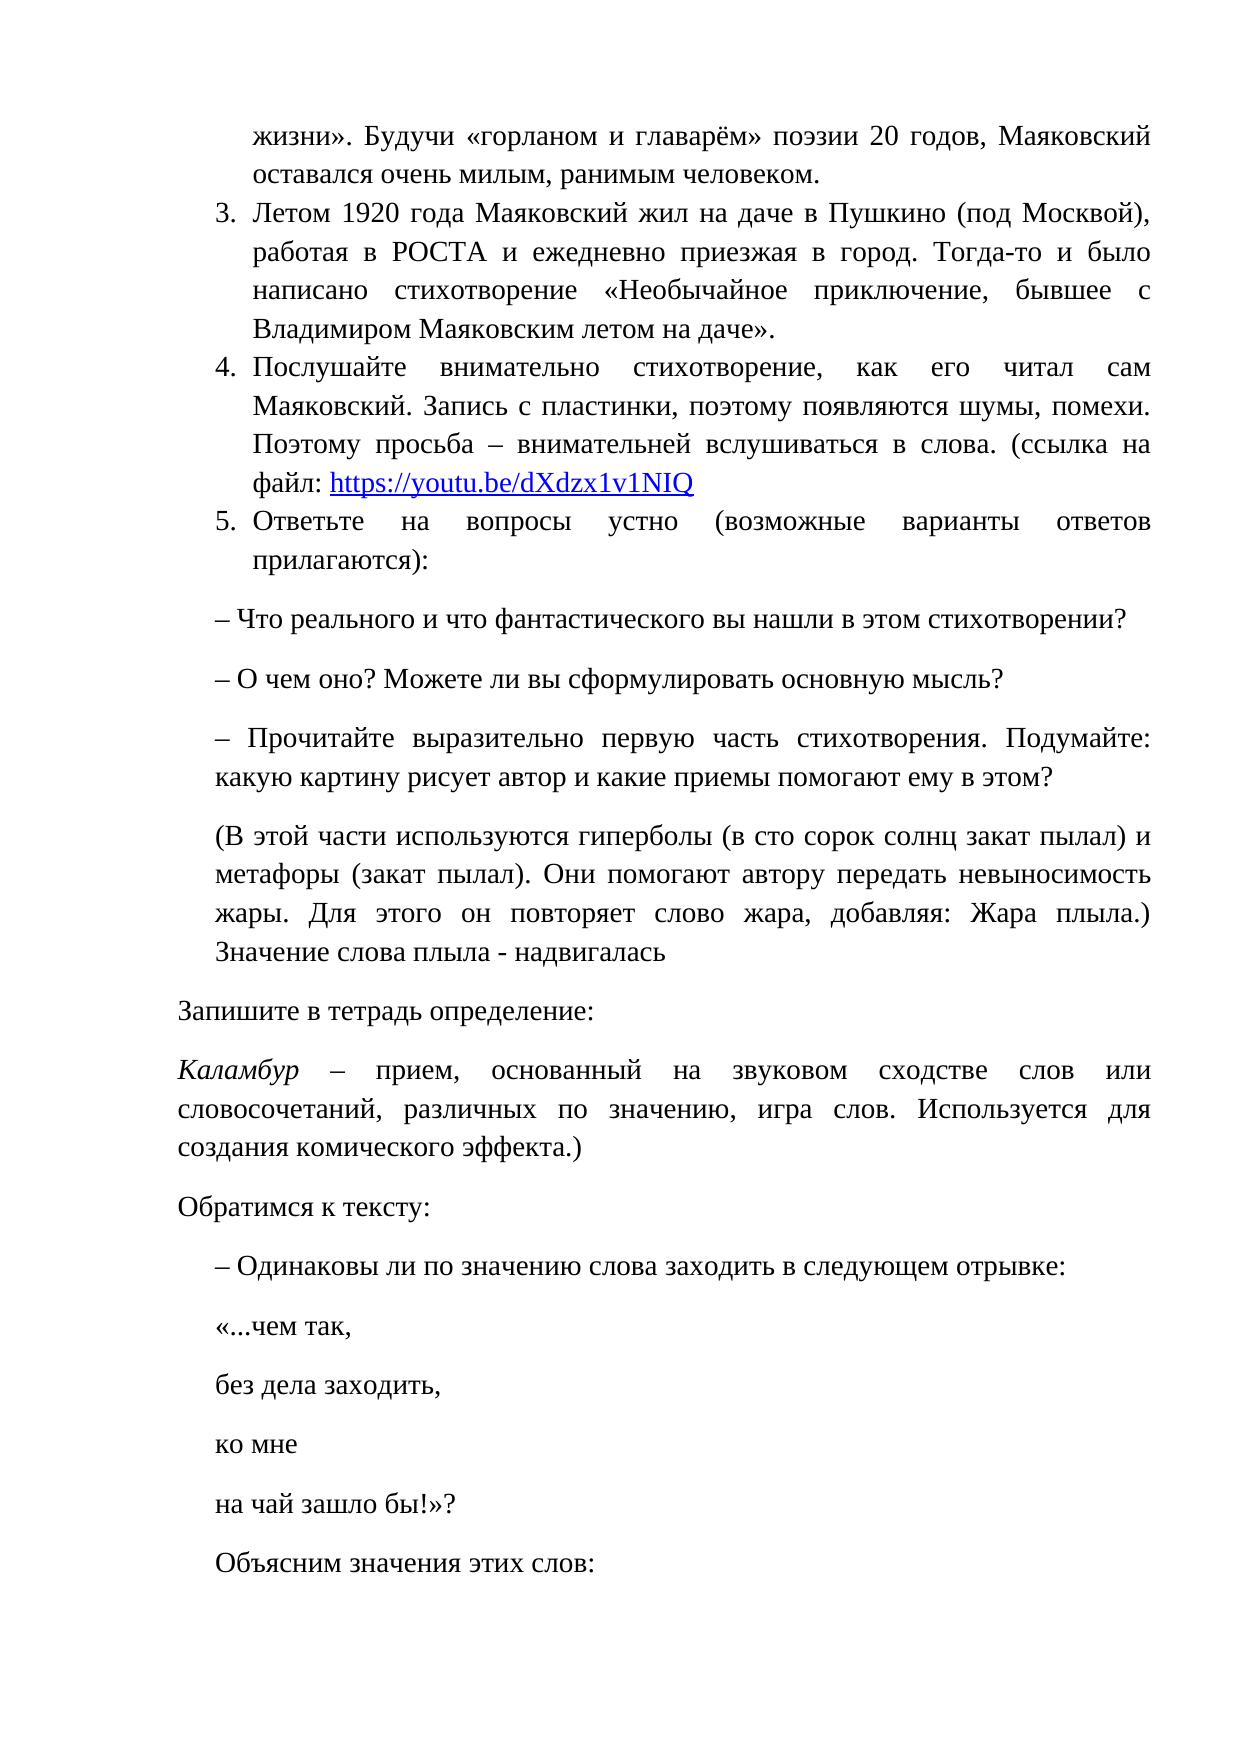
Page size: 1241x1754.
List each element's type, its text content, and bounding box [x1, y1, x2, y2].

text Запишите в тетрадь определение: [177, 993, 1152, 1027]
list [252, 118, 1152, 190]
list Ответьте на вопросы устно (возможные варианты ответов прилагаются): [215, 503, 1152, 576]
text Каламбур – прием, основанный на звуковом сходстве слов или словосочетаний, различных по значению, игра слов. Используется для создания комического эффекта.) [177, 1052, 1152, 1163]
text на чай зашло бы!»? [215, 1486, 1152, 1519]
text (В этой части используются гиперболы (в сто сорок солнц закат пылал) и метафоры (закат пылал). Они помогают автору передать невыносимость жары. Для этого он повторяет слово жара, добавляя: Жара плыла.) Значение слова плыла - надвигалась [215, 818, 1152, 967]
text – О чем оно? Можете ли вы сформулировать основную мысль? [215, 661, 1152, 694]
text – Что реального и что фантастического вы нашли в этом стихотворении? [215, 601, 1152, 635]
text без дела заходить, [215, 1367, 1152, 1401]
text «...чем так, [215, 1308, 1152, 1341]
text ко мне [215, 1426, 1152, 1460]
list Послушайте внимательно стихотворение, как его читал сам Маяковский. Запись с пластинки, поэтому появляются шумы, помехи. Поэтому просьба – внимательней вслушиваться в слова. (ссылка на файл: https://youtu.be/dXdzx1v1NIQ [215, 349, 1152, 498]
text Объясним значения этих слов: [215, 1545, 1152, 1579]
text Обратимся к тексту: [177, 1189, 1152, 1222]
text – Одинаковы ли по значению слова заходить в следующем отрывке: [215, 1248, 1152, 1282]
list Летом 1920 года Маяковский жил на даче в Пушкино (под Москвой), работая в РОСТА и ежедневно приезжая в город. Тогда-то и было написано стихотворение «Необычайное приключение, бывшее с Владимиром Маяковским летом на даче». [215, 195, 1152, 344]
text – Прочитайте выразительно первую часть стихотворения. Подумайте: какую картину рисует автор и какие приемы помогают ему в этом? [215, 720, 1152, 792]
